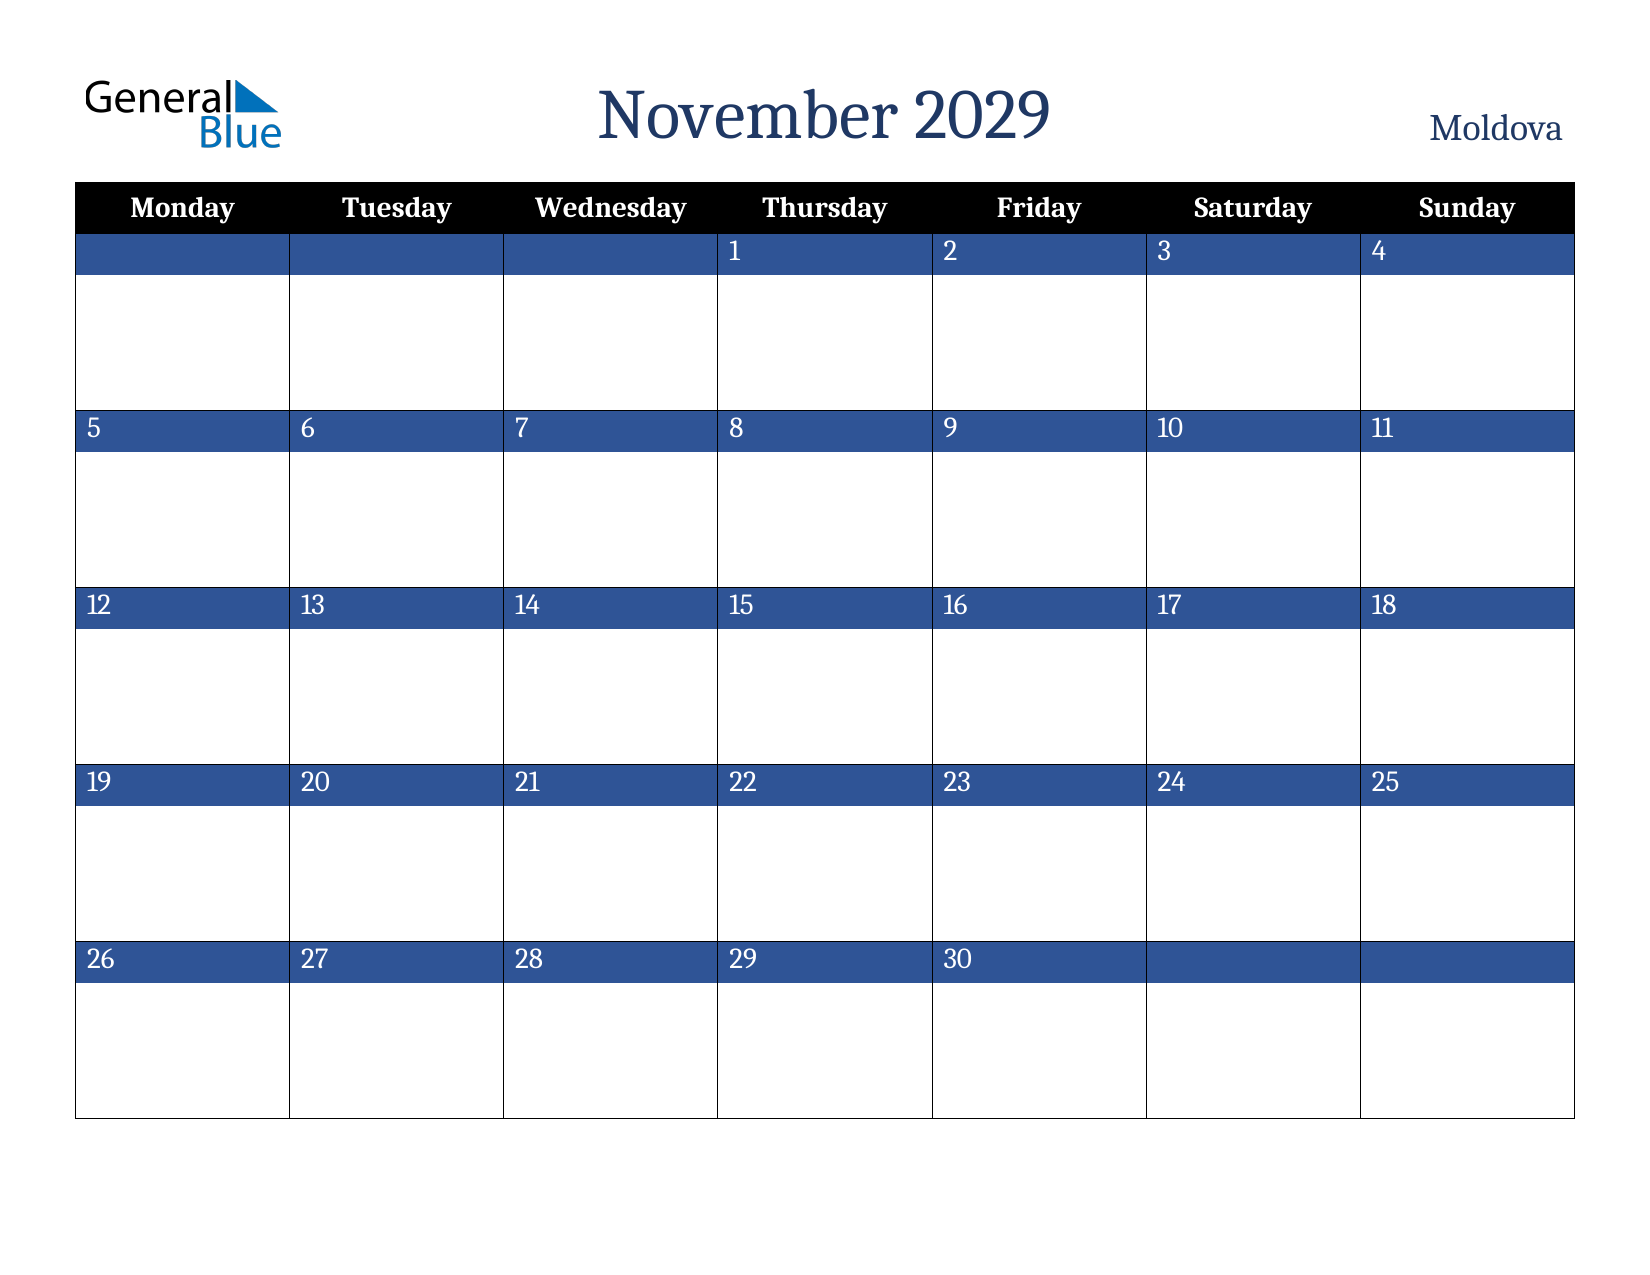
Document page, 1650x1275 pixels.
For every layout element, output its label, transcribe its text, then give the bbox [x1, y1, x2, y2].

table_cell [1147, 275, 1360, 410]
table_cell 24 [1147, 765, 1360, 806]
table_cell [1361, 629, 1574, 764]
table_cell [76, 629, 289, 764]
table_cell [76, 275, 289, 410]
table_cell [718, 275, 932, 410]
table_cell [290, 275, 503, 410]
table_cell [504, 234, 717, 275]
table_cell 7 [504, 411, 717, 452]
table_cell [1361, 806, 1574, 941]
table_cell [1147, 983, 1360, 1118]
table_cell [290, 452, 503, 587]
table_cell [1147, 942, 1360, 983]
table_cell [504, 452, 717, 587]
table_cell [933, 983, 1146, 1118]
table_cell [1147, 629, 1360, 764]
table_cell Saturday [1147, 183, 1360, 233]
table_cell [718, 629, 932, 764]
table_cell Friday [933, 183, 1146, 233]
table_cell Sunday [1361, 183, 1574, 233]
picture [86, 80, 281, 148]
table_cell [76, 452, 289, 587]
table_cell [718, 452, 932, 587]
table_cell 5 [76, 411, 289, 452]
table_cell 22 [718, 765, 932, 806]
table_cell 17 [1147, 588, 1360, 629]
table_cell 1 [718, 234, 932, 275]
table_cell 11 [1361, 411, 1574, 452]
table_cell 23 [933, 765, 1146, 806]
table_cell [1361, 942, 1574, 983]
table_cell [290, 806, 503, 941]
table_cell 10 [1147, 411, 1360, 452]
table_header [76, 75, 503, 182]
table_header November 2029 [504, 75, 1146, 182]
table_cell 12 [76, 588, 289, 629]
table_cell Monday [76, 183, 289, 233]
table_cell [290, 983, 503, 1118]
table_cell 26 [76, 942, 289, 983]
table_cell [718, 806, 932, 941]
table_cell [504, 806, 717, 941]
table_cell [933, 452, 1146, 587]
table_cell 16 [933, 588, 1146, 629]
table_cell 14 [504, 588, 717, 629]
table_cell 25 [1361, 765, 1574, 806]
table_cell 29 [718, 942, 932, 983]
table_cell [290, 629, 503, 764]
table_cell 30 [933, 942, 1146, 983]
table_cell 8 [718, 411, 932, 452]
table_cell 27 [290, 942, 503, 983]
table_cell [504, 275, 717, 410]
table_header Moldova [1146, 75, 1574, 182]
table_cell [1361, 452, 1574, 587]
table_cell 21 [504, 765, 717, 806]
table_cell [504, 983, 717, 1118]
table_cell 9 [933, 411, 1146, 452]
table_cell [1147, 806, 1360, 941]
table_cell Thursday [718, 183, 932, 233]
table_cell [1361, 275, 1574, 410]
table_cell [933, 806, 1146, 941]
table_cell 2 [933, 234, 1146, 275]
table_cell 19 [76, 765, 289, 806]
table_cell [76, 234, 289, 275]
table_cell 6 [290, 411, 503, 452]
table_cell 13 [290, 588, 503, 629]
table_cell 18 [1361, 588, 1574, 629]
table_cell [76, 983, 289, 1118]
table_cell 4 [1361, 234, 1574, 275]
table_cell [76, 806, 289, 941]
table_cell 20 [290, 765, 503, 806]
table_cell [290, 234, 503, 275]
table_cell [933, 629, 1146, 764]
table_cell [1361, 983, 1574, 1118]
table_cell [504, 629, 717, 764]
table_cell 3 [1147, 234, 1360, 275]
table_cell 28 [504, 942, 717, 983]
table_cell [1147, 452, 1360, 587]
table_cell Wednesday [504, 183, 717, 233]
table_cell 15 [718, 588, 932, 629]
table_cell Tuesday [290, 183, 503, 233]
table_cell [718, 983, 932, 1118]
table_cell [933, 275, 1146, 410]
